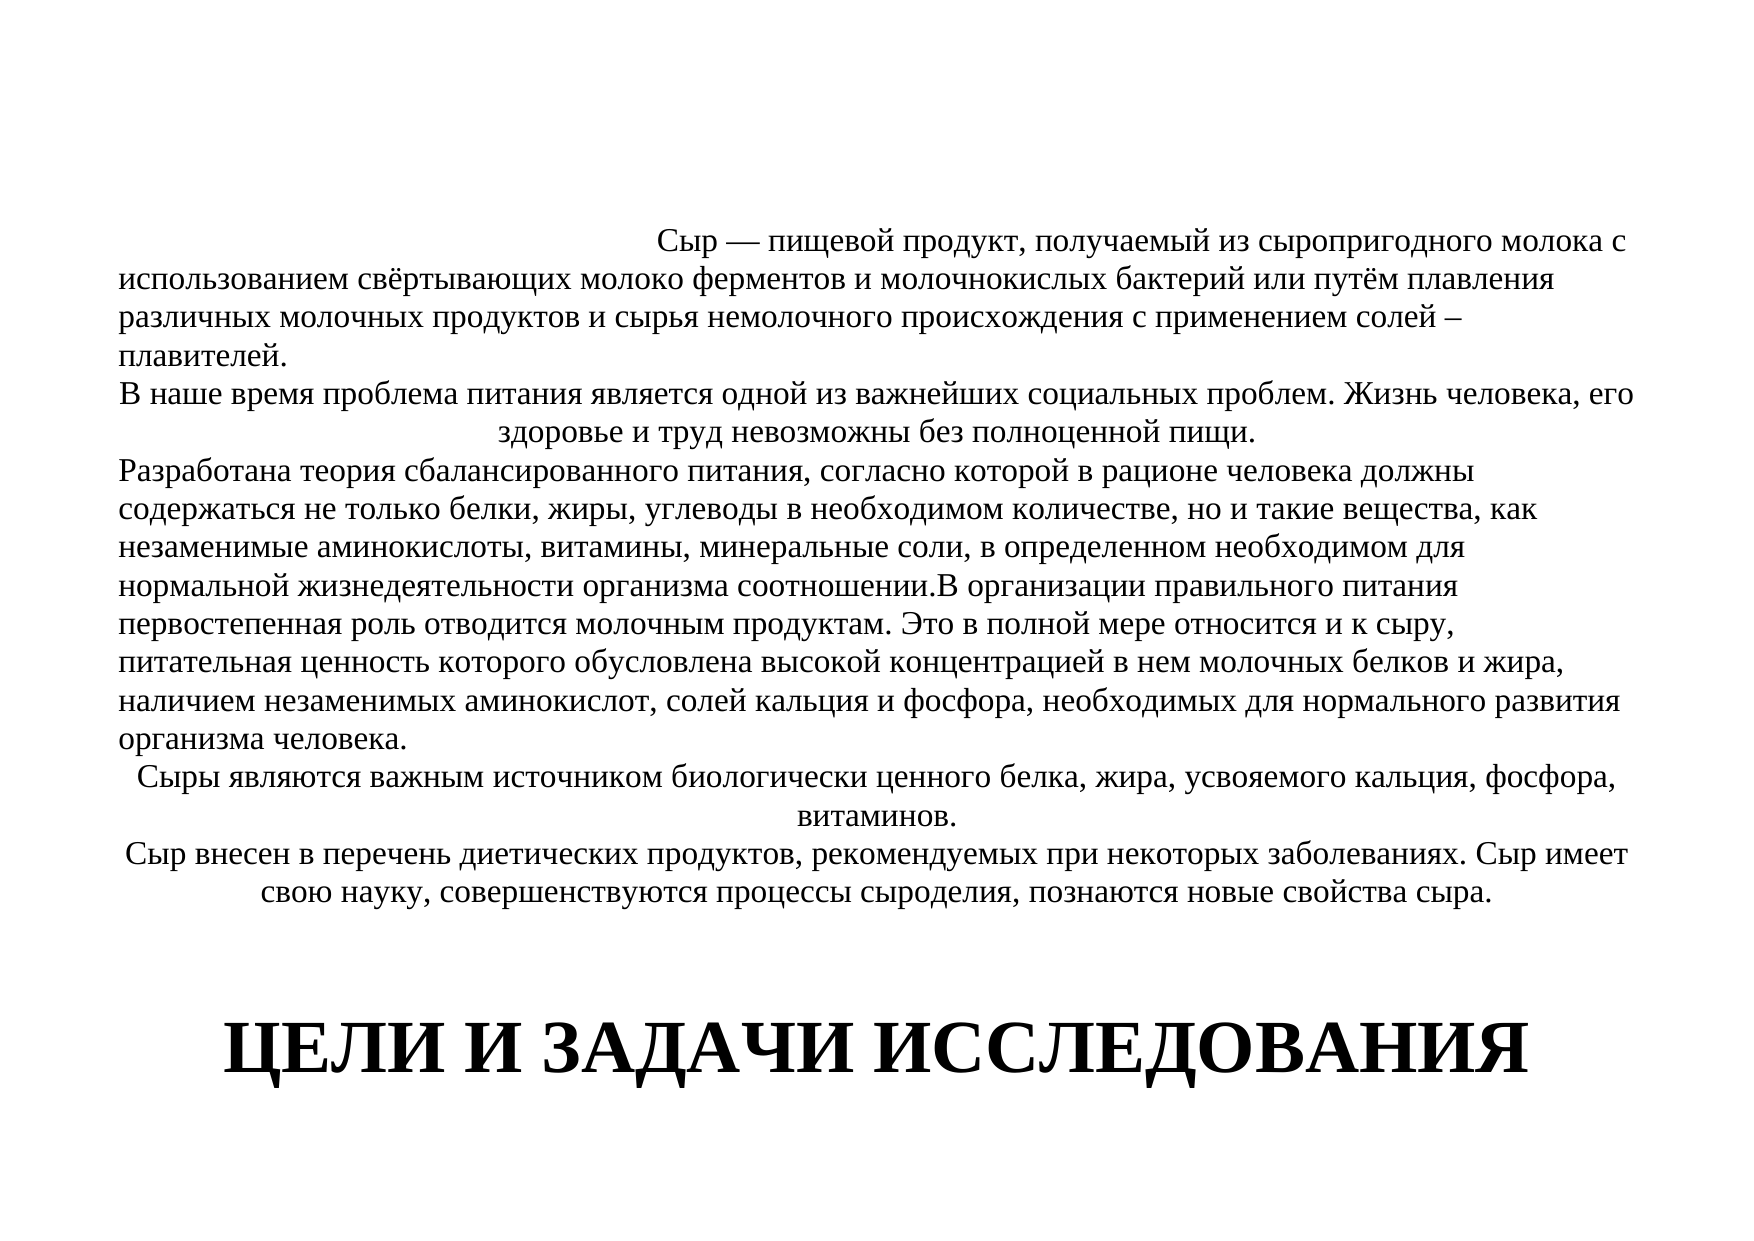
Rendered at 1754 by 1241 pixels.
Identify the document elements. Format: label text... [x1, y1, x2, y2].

text ЦЕЛИ И ЗАДАЧИ ИССЛЕДОВАНИЯ [118, 1002, 1636, 1089]
text Сыры являются важным источником биологически ценного белка, жира, усвояемого кальция, фосфора, витаминов. [118, 757, 1636, 833]
text В наше время проблема питания является одной из важнейших социальных проблем. Жизнь человека, его здоровье и труд невозможны без полноценной пищи. [118, 373, 1636, 450]
text Разработана теория сбалансированного питания, согласно которой в рационе человека должны содержаться не только белки, жиры, углеводы в необходимом количестве, но и такие вещества, как незаменимые аминокислоты, витамины, минеральные соли, в определенном необходимом для нормальной жизнедеятельности организма соотношении.В организации правильного питания первостепенная роль отводится молочным продуктам. Это в полной мере относится и к сыру, питательная ценность которого обусловлена высокой концентрацией в нем молочных белков и жира, наличием незаменимых аминокислот, солей кальция и фосфора, необходимых для нормального развития организма человека. [118, 450, 1636, 757]
text Сыр внесен в перечень диетических продуктов, рекомендуемых при некоторых заболеваниях. Сыр имеет свою науку, совершенствуются процессы сыроделия, познаются новые свойства сыра. [118, 833, 1636, 910]
text Сыр — пищевой продукт, получаемый из сыропригодного молока с использованием свёртывающих молоко ферментов и молочнокислых бактерий или путём плавления различных молочных продуктов и сырья немолочного происхождения с применением солей – плавителей. [118, 220, 1636, 373]
